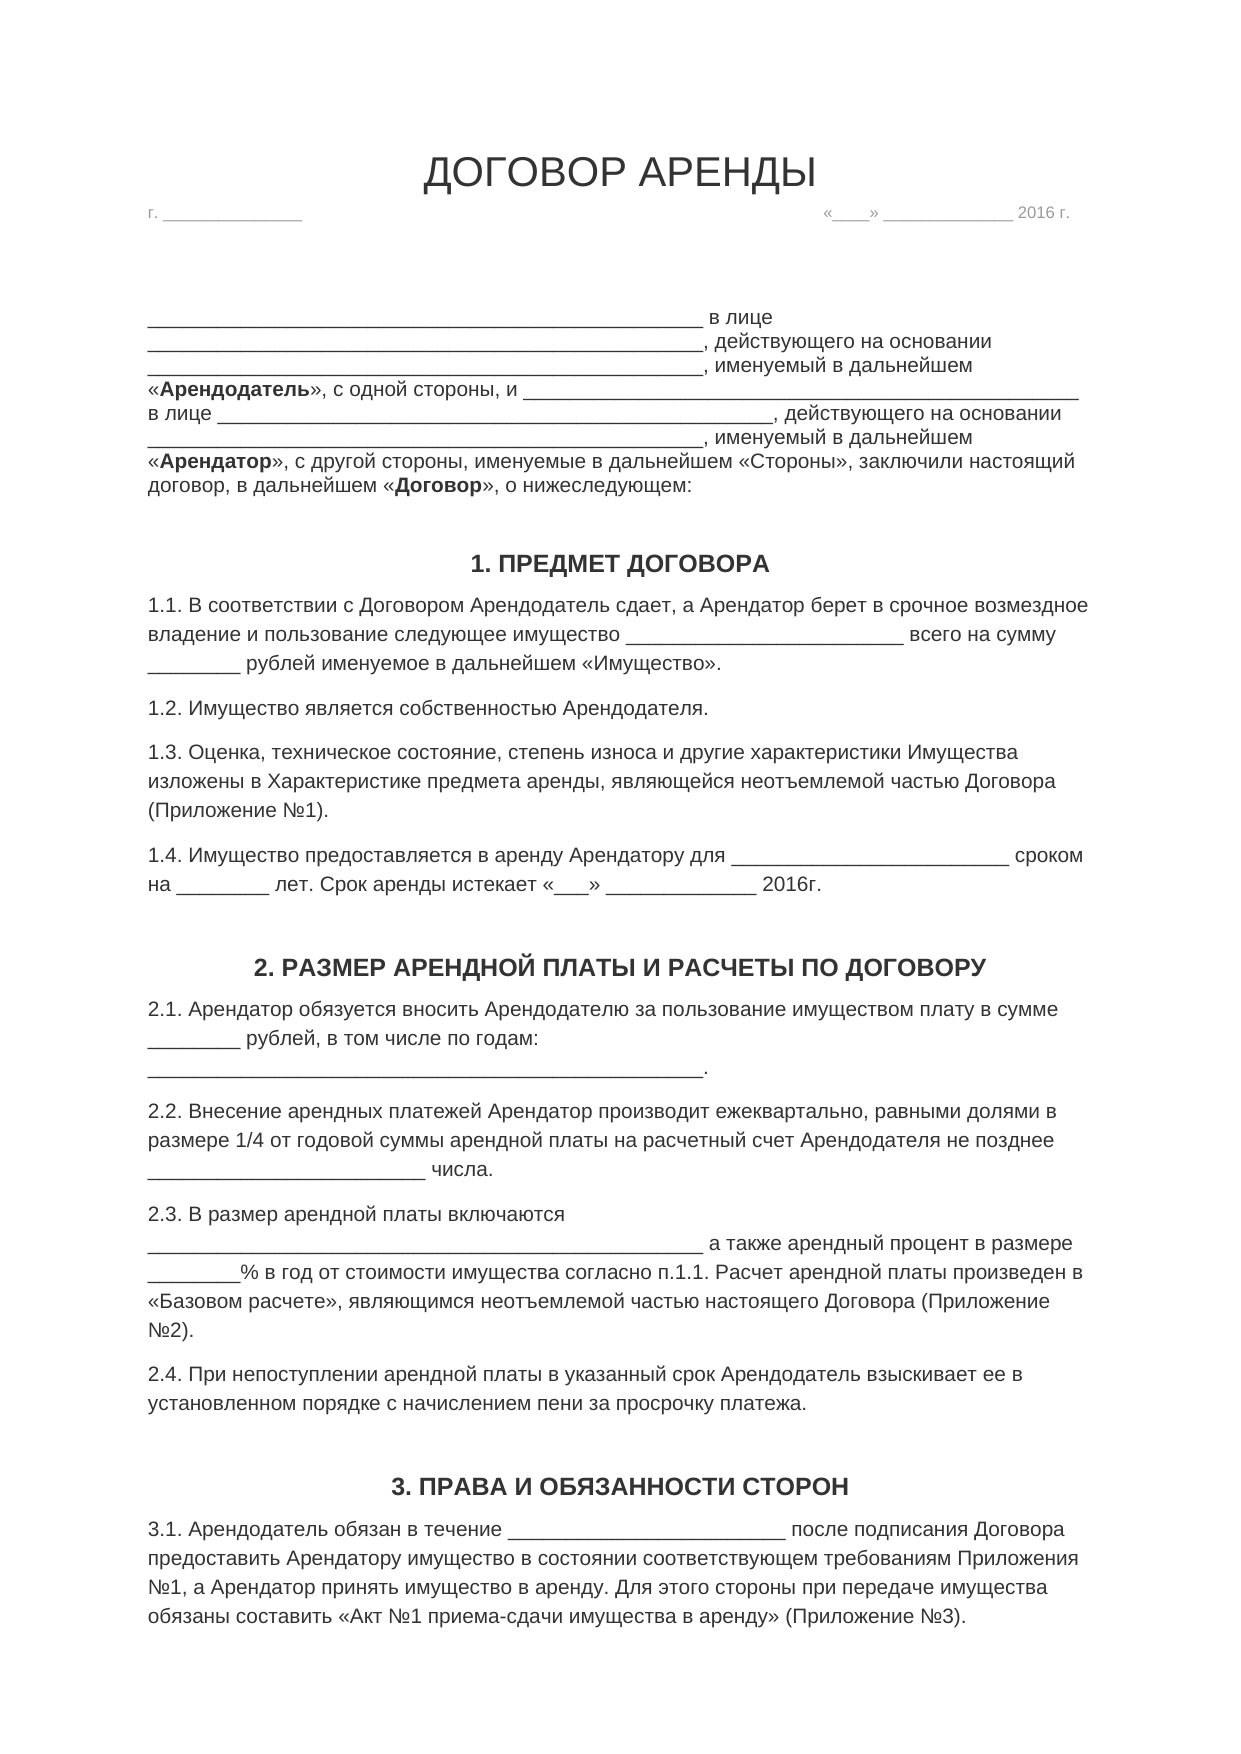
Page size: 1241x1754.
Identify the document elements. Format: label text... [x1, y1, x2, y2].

table_header «____» ______________ 2016 г. [610, 202, 1080, 231]
text 2.3. В размер арендной платы включаются ________________________________________________ а также арендный процент в размере ________% в год от стоимости имущества согласно п.1.1. Расчет арендной платы произведен в «Базовом расчете», являющимся неотъемлемой частью настоящего Договора (Приложение №2). [148, 1202, 1092, 1342]
text ________________________________________________ в лице ________________________________________________, действующего на основании ________________________________________________, именуемый в дальнейшем «Арендодатель», с одной стороны, и ________________________________________________ в лице ________________________________________________, действующего на основании ________________________________________________, именуемый в дальнейшем «Арендатор», с другой стороны, именуемые в дальнейшем «Стороны», заключили настоящий договор, в дальнейшем «Договор», о нижеследующем: [148, 305, 1092, 496]
table_header г. _______________ [137, 202, 609, 231]
text 2.4. При непоступлении арендной платы в указанный срок Арендодатель взыскивает ее в установленном порядке с начислением пени за просрочку платежа. [148, 1362, 1092, 1415]
text 3. ПРАВА И ОБЯЗАННОСТИ СТОРОН [148, 1472, 1092, 1501]
text 2.2. Внесение арендных платежей Арендатор производит ежеквартально, равными долями в размере 1/4 от годовой суммы арендной платы на расчетный счет Арендодателя не позднее ________________________ числа. [148, 1099, 1092, 1181]
text 1.3. Оценка, техническое состояние, степень износа и другие характеристики Имущества изложены в Характеристике предмета аренды, являющейся неотъемлемой частью Договора (Приложение №1). [148, 740, 1092, 822]
text ДОГОВОР АРЕНДЫ [148, 148, 1092, 196]
text 2. РАЗМЕР АРЕНДНОЙ ПЛАТЫ И РАСЧЕТЫ ПО ДОГОВОРУ [148, 952, 1092, 981]
text 1.2. Имущество является собственностью Арендодателя. [148, 695, 1092, 719]
text 1.4. Имущество предоставляется в аренду Арендатору для ________________________ сроком на ________ лет. Срок аренды истекает «___» _____________ 2016г. [148, 842, 1092, 895]
text 1.1. В соответствии с Договором Арендодатель сдает, а Арендатор берет в срочное возмездное владение и пользование следующее имущество ________________________ всего на сумму ________ рублей именуемое в дальнейшем «Имущество». [148, 593, 1092, 675]
text 2.1. Арендатор обязуется вносить Арендодателю за пользование имуществом плату в сумме ________ рублей, в том числе по годам: ________________________________________________. [148, 997, 1092, 1079]
text 1. ПРЕДМЕТ ДОГОВОРА [148, 548, 1092, 577]
text 3.1. Арендодатель обязан в течение ________________________ после подписания Договора предоставить Арендатору имущество в состоянии соответствующем требованиям Приложения №1, а Арендатор принять имущество в аренду. Для этого стороны при передаче имущества обязаны составить «Акт №1 приема-сдачи имущества в аренду» (Приложение №3). [148, 1517, 1092, 1627]
